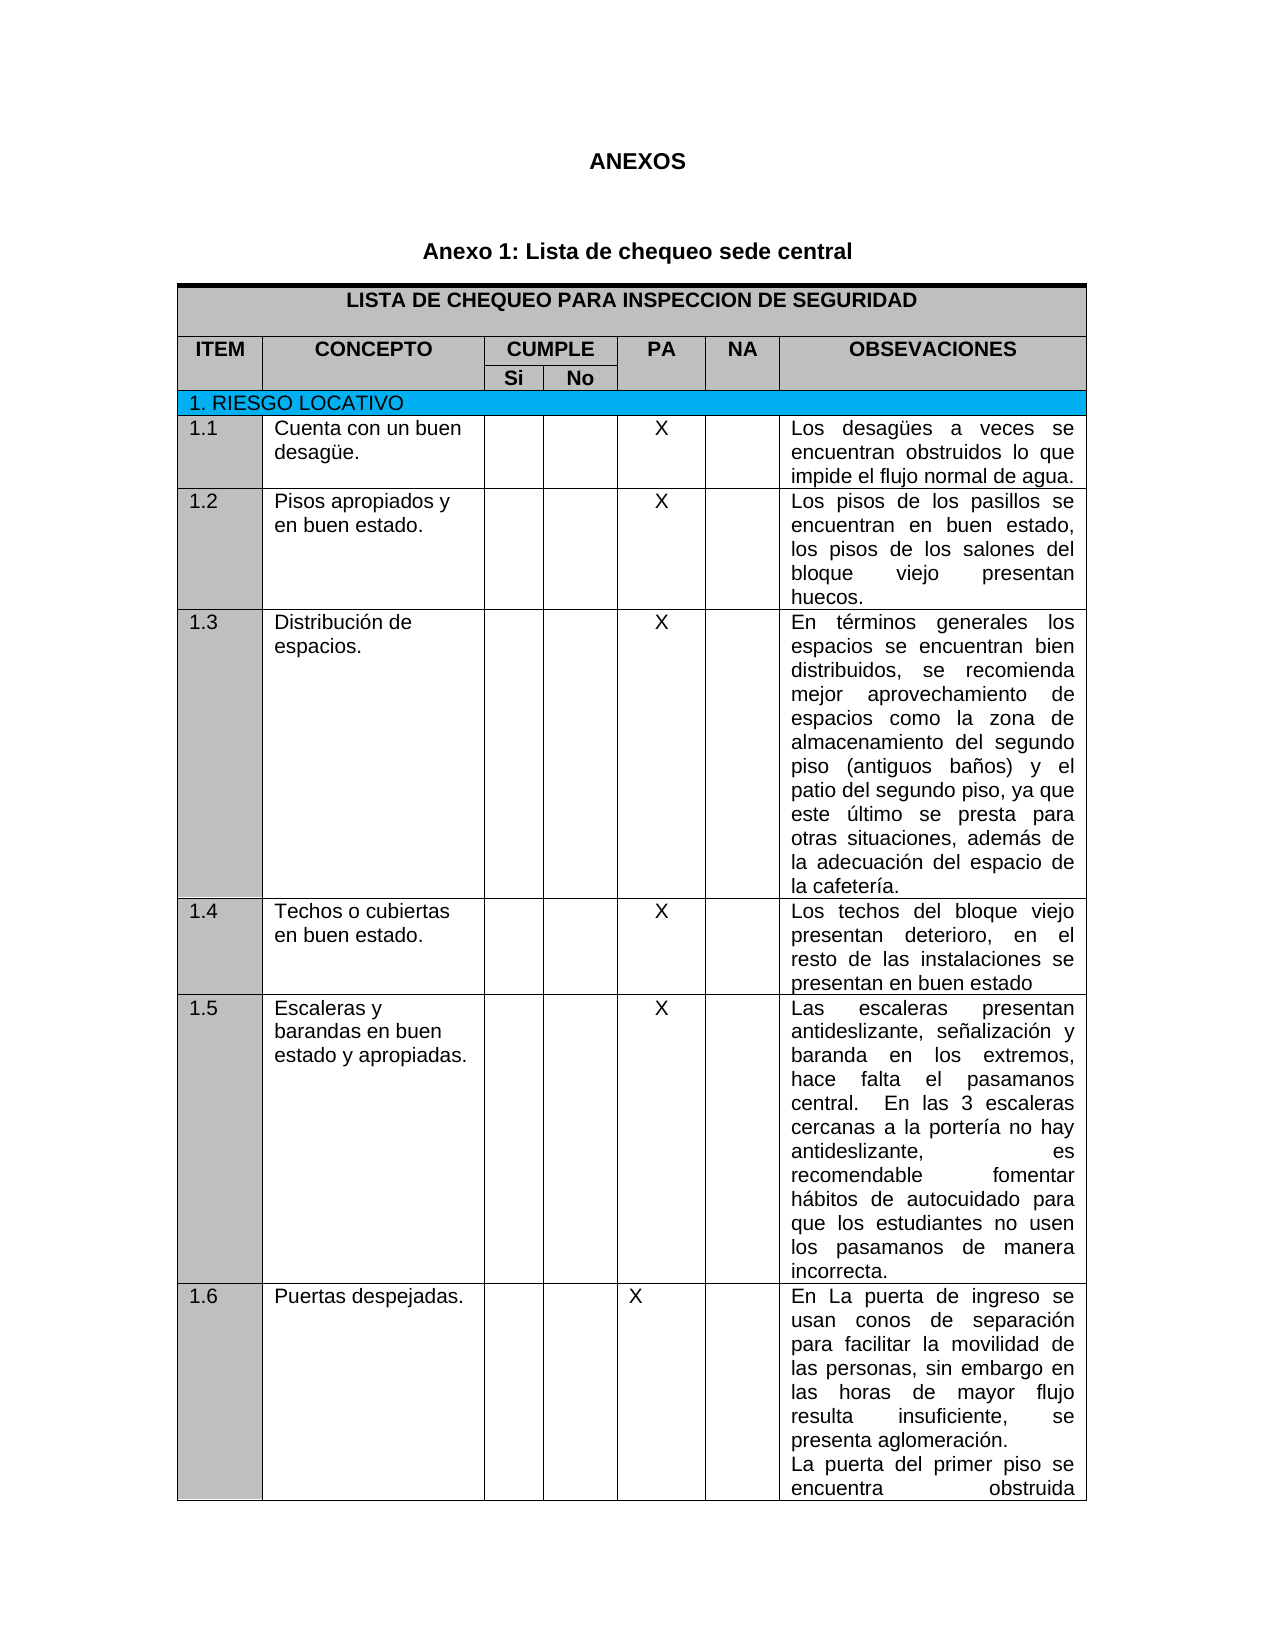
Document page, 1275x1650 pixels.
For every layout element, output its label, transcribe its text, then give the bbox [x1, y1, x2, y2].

table_cell Distribución de espacios. [263, 610, 484, 897]
table_cell [485, 995, 543, 1283]
table_cell NA [706, 337, 779, 390]
table_cell Techos o cubiertas en buen estado. [263, 899, 484, 994]
table_cell [544, 995, 617, 1283]
text ANEXOS [177, 148, 1098, 174]
table_cell [706, 610, 779, 897]
table_cell Los desagües a veces se encuentran obstruidos lo que impide el flujo normal de agua. [780, 416, 1086, 488]
table_cell PA [618, 337, 705, 390]
table_cell X [618, 489, 705, 609]
table_cell [544, 489, 617, 609]
table_cell Cuenta con un buen desagüe. [263, 416, 484, 488]
table_cell En términos generales los espacios se encuentran bien distribuidos, se recomienda mejor aprovechamiento de espacios como la zona de almacenamiento del segundo piso (antiguos baños) y el patio del segundo piso, ya que este último se presta para otras situaciones, además de la adecuación del espacio de la cafetería. [780, 610, 1086, 897]
table_cell [485, 416, 543, 488]
table_cell X [618, 416, 705, 488]
table_cell No [544, 366, 617, 390]
table_cell ITEM [178, 337, 262, 390]
table_cell Los pisos de los pasillos se encuentran en buen estado, los pisos de los salones del bloque viejo presentan huecos. [780, 489, 1086, 609]
table_cell [706, 995, 779, 1283]
table_cell Las escaleras presentan antideslizante, señalización y baranda en los extremos, hace falta el pasamanos central. En las 3 escaleras cercanas a la portería no hay antideslizante, es recomendable fomentar hábitos de autocuidado para que los estudiantes no usen los pasamanos de manera incorrecta. [780, 995, 1086, 1283]
table_cell [706, 489, 779, 609]
table_cell X [618, 995, 705, 1283]
table_cell [544, 416, 617, 488]
table_cell 1.1 [178, 416, 262, 488]
table_cell 1. RIESGO LOCATIVO [178, 391, 1086, 415]
table_cell CONCEPTO [263, 337, 484, 390]
table_cell Los techos del bloque viejo presentan deterioro, en el resto de las instalaciones se presentan en buen estado [780, 899, 1086, 994]
table_cell 1.2 [178, 489, 262, 609]
table_cell [544, 610, 617, 897]
table_cell [706, 899, 779, 994]
table_cell [485, 1284, 543, 1499]
table_cell [706, 1284, 779, 1499]
table_cell [485, 610, 543, 897]
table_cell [780, 1284, 1086, 1499]
table_cell [485, 899, 543, 994]
table_cell CUMPLE [485, 337, 617, 365]
table_cell [485, 489, 543, 609]
table_cell X [618, 610, 705, 897]
table_cell Si [485, 366, 543, 390]
table_cell Puertas despejadas. [263, 1284, 484, 1499]
table_cell 1.5 [178, 995, 262, 1283]
table_cell [544, 899, 617, 994]
table_cell 1.4 [178, 899, 262, 994]
table_header LISTA DE CHEQUEO PARA INSPECCION DE SEGURIDAD [178, 288, 1086, 336]
table_cell X [618, 899, 705, 994]
table_cell 1.3 [178, 610, 262, 897]
text Anexo 1: Lista de chequeo sede central [177, 238, 1098, 264]
table_cell Escaleras y barandas en buen estado y apropiadas. [263, 995, 484, 1283]
table_cell 1.6 [178, 1284, 262, 1499]
table_cell OBSEVACIONES [780, 337, 1086, 390]
table_cell [706, 416, 779, 488]
table_cell Pisos apropiados y en buen estado. [263, 489, 484, 609]
table_cell [544, 1284, 617, 1499]
table_cell X [618, 1284, 705, 1499]
